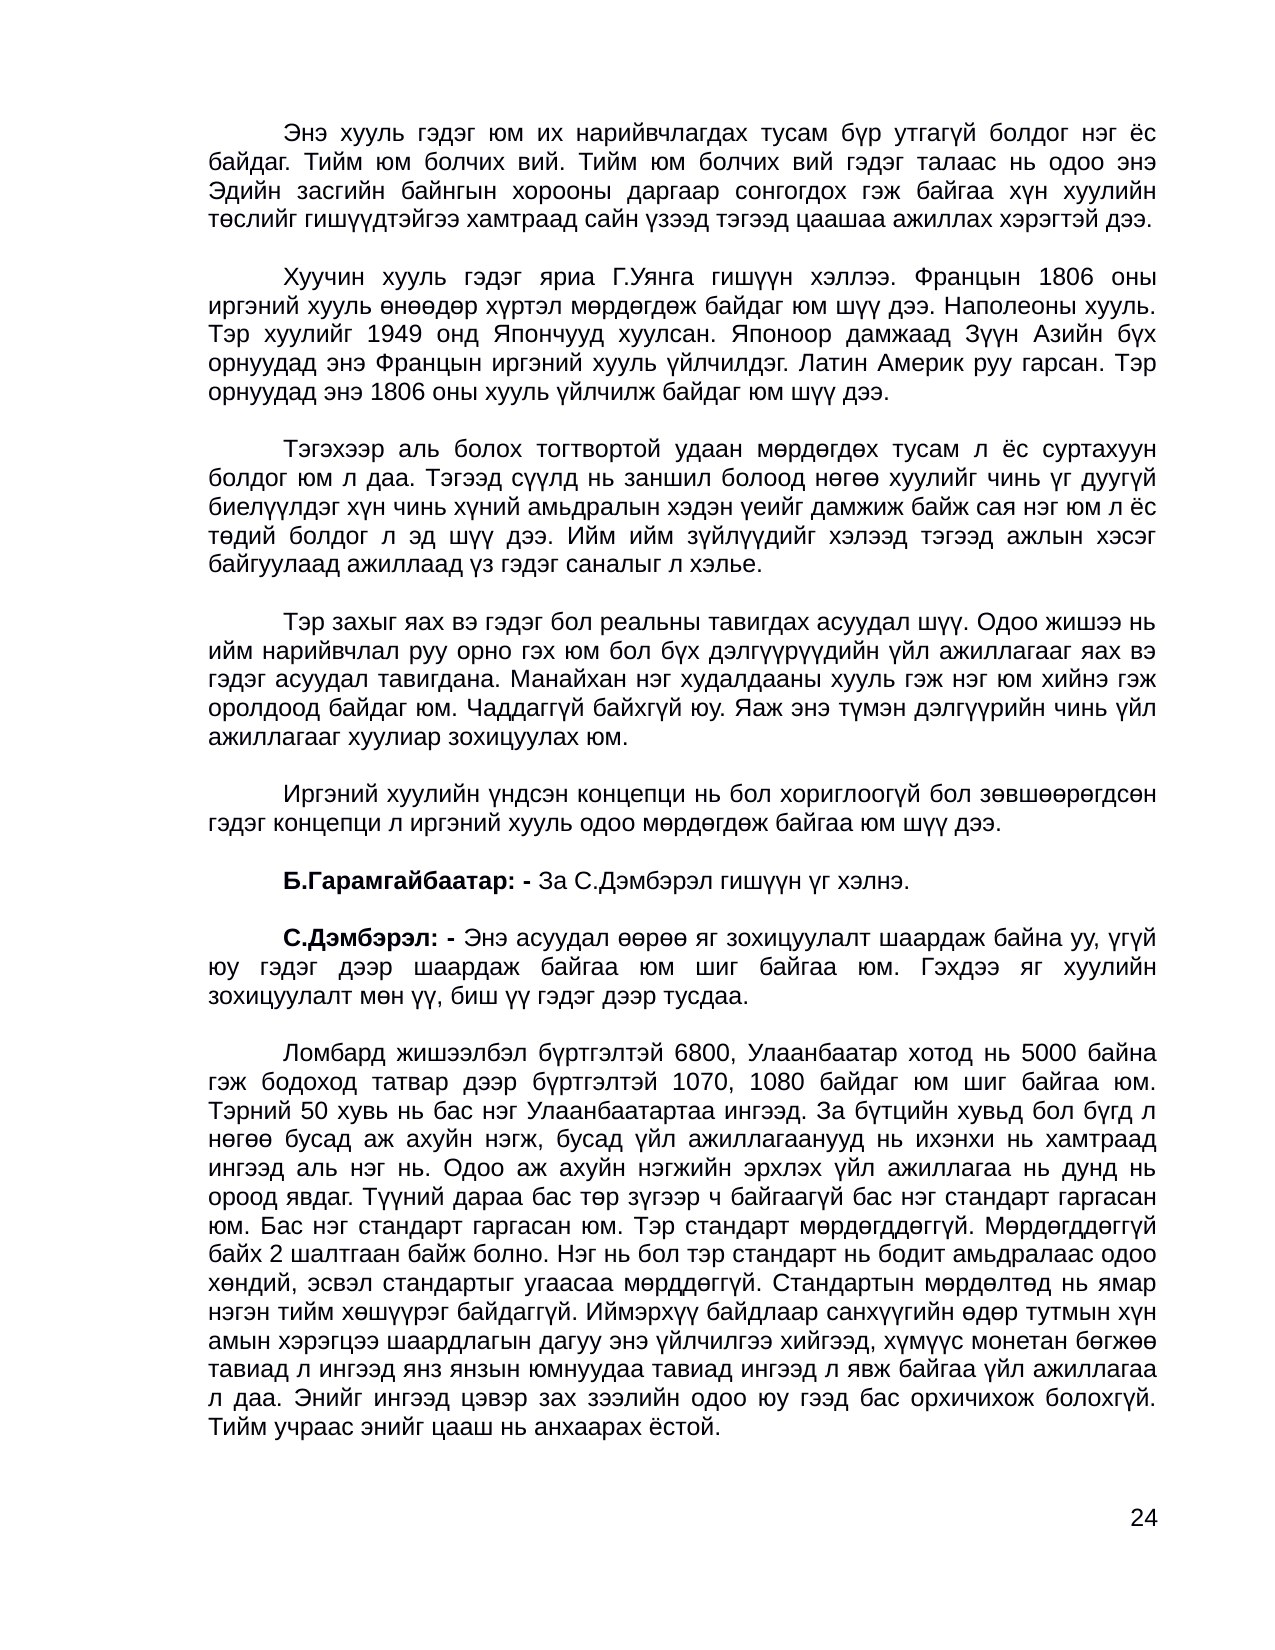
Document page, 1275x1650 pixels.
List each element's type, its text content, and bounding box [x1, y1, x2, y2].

text Хуучин хууль гэдэг яриа Г.Уянга гишүүн хэллээ. Францын 1806 оны иргэний хууль өнөөдөр хүртэл мөрдөгдөж байдаг юм шүү дээ. Наполеоны хууль. Тэр хуулийг 1949 онд Япончууд хуулсан. Японоор дамжаад Зүүн Азийн бүх орнуудад энэ Францын иргэний хууль үйлчилдэг. Латин Америк руу гарсан. Тэр орнуудад энэ 1806 оны хууль үйлчилж байдаг юм шүү дээ. [208, 262, 1158, 406]
text Ломбард жишээлбэл бүртгэлтэй 6800, Улаанбаатар хотод нь 5000 байна гэж бодоход татвар дээр бүртгэлтэй 1070, 1080 байдаг юм шиг байгаа юм. Тэрний 50 хувь нь бас нэг Улаанбаатартаа ингээд. За бүтцийн хувьд бол бүгд л нөгөө бусад аж ахуйн нэгж, бусад үйл ажиллагаанууд нь ихэнхи нь хамтраад ингээд аль нэг нь. Одоо аж ахуйн нэгжийн эрхлэх үйл ажиллагаа нь дунд нь ороод явдаг. Түүний дараа бас төр зүгээр ч байгаагүй бас нэг стандарт гаргасан юм. Бас нэг стандарт гаргасан юм. Тэр стандарт мөрдөгддөггүй. Мөрдөгддөггүй байх 2 шалтгаан байж болно. Нэг нь бол тэр стандарт нь бодит амьдралаас одоо хөндий, эсвэл стандартыг угаасаа мөрддөггүй. Стандартын мөрдөлтөд нь ямар нэгэн тийм хөшүүрэг байдаггүй. Иймэрхүү байдлаар санхүүгийн өдөр тутмын хүн амын хэрэгцээ шаардлагын дагуу энэ үйлчилгээ хийгээд, хүмүүс монетан бөгжөө тавиад л ингээд янз янзын юмнуудаа тавиад ингээд л явж байгаа үйл ажиллагаа л даа. Энийг ингээд цэвэр зах зээлийн одоо юу гээд бас орхичихож болохгүй. Тийм учраас энийг цааш нь анхаарах ёстой. [208, 1038, 1158, 1441]
text Тэгэхээр аль болох тогтвортой удаан мөрдөгдөх тусам л ёс суртахуун болдог юм л даа. Тэгээд сүүлд нь заншил болоод нөгөө хуулийг чинь үг дуугүй биелүүлдэг хүн чинь хүний амьдралын хэдэн үеийг дамжиж байж сая нэг юм л ёс төдий болдог л эд шүү дээ. Ийм ийм зүйлүүдийг хэлээд тэгээд ажлын хэсэг байгуулаад ажиллаад үз гэдэг саналыг л хэлье. [208, 434, 1158, 578]
text С.Дэмбэрэл: - Энэ асуудал өөрөө яг зохицуулалт шаардаж байна уу, үгүй юу гэдэг дээр шаардаж байгаа юм шиг байгаа юм. Гэхдээ яг хуулийн зохицуулалт мөн үү, биш үү гэдэг дээр тусдаа. [208, 923, 1158, 1009]
text Тэр захыг яах вэ гэдэг бол реальны тавигдах асуудал шүү. Одоо жишээ нь ийм нарийвчлал руу орно гэх юм бол бүх дэлгүүрүүдийн үйл ажиллагааг яах вэ гэдэг асуудал тавигдана. Манайхан нэг худалдааны хууль гэж нэг юм хийнэ гэж оролдоод байдаг юм. Чаддаггүй байхгүй юу. Яаж энэ түмэн дэлгүүрийн чинь үйл ажиллагааг хуулиар зохицуулах юм. [208, 607, 1158, 751]
text Иргэний хуулийн үндсэн концепци нь бол хориглоогүй бол зөвшөөрөгдсөн гэдэг концепци л иргэний хууль одоо мөрдөгдөж байгаа юм шүү дээ. [208, 779, 1158, 837]
text Энэ хууль гэдэг юм их нарийвчлагдах тусам бүр утгагүй болдог нэг ёс байдаг. Тийм юм болчих вий. Тийм юм болчих вий гэдэг талаас нь одоо энэ Эдийн засгийн байнгын хорооны даргаар сонгогдох гэж байгаа хүн хуулийн төслийг гишүүдтэйгээ хамтраад сайн үзээд тэгээд цаашаа ажиллах хэрэгтэй дээ. [208, 118, 1158, 233]
text Б.Гарамгайбаатар: - За С.Дэмбэрэл гишүүн үг хэлнэ. [208, 866, 1158, 894]
